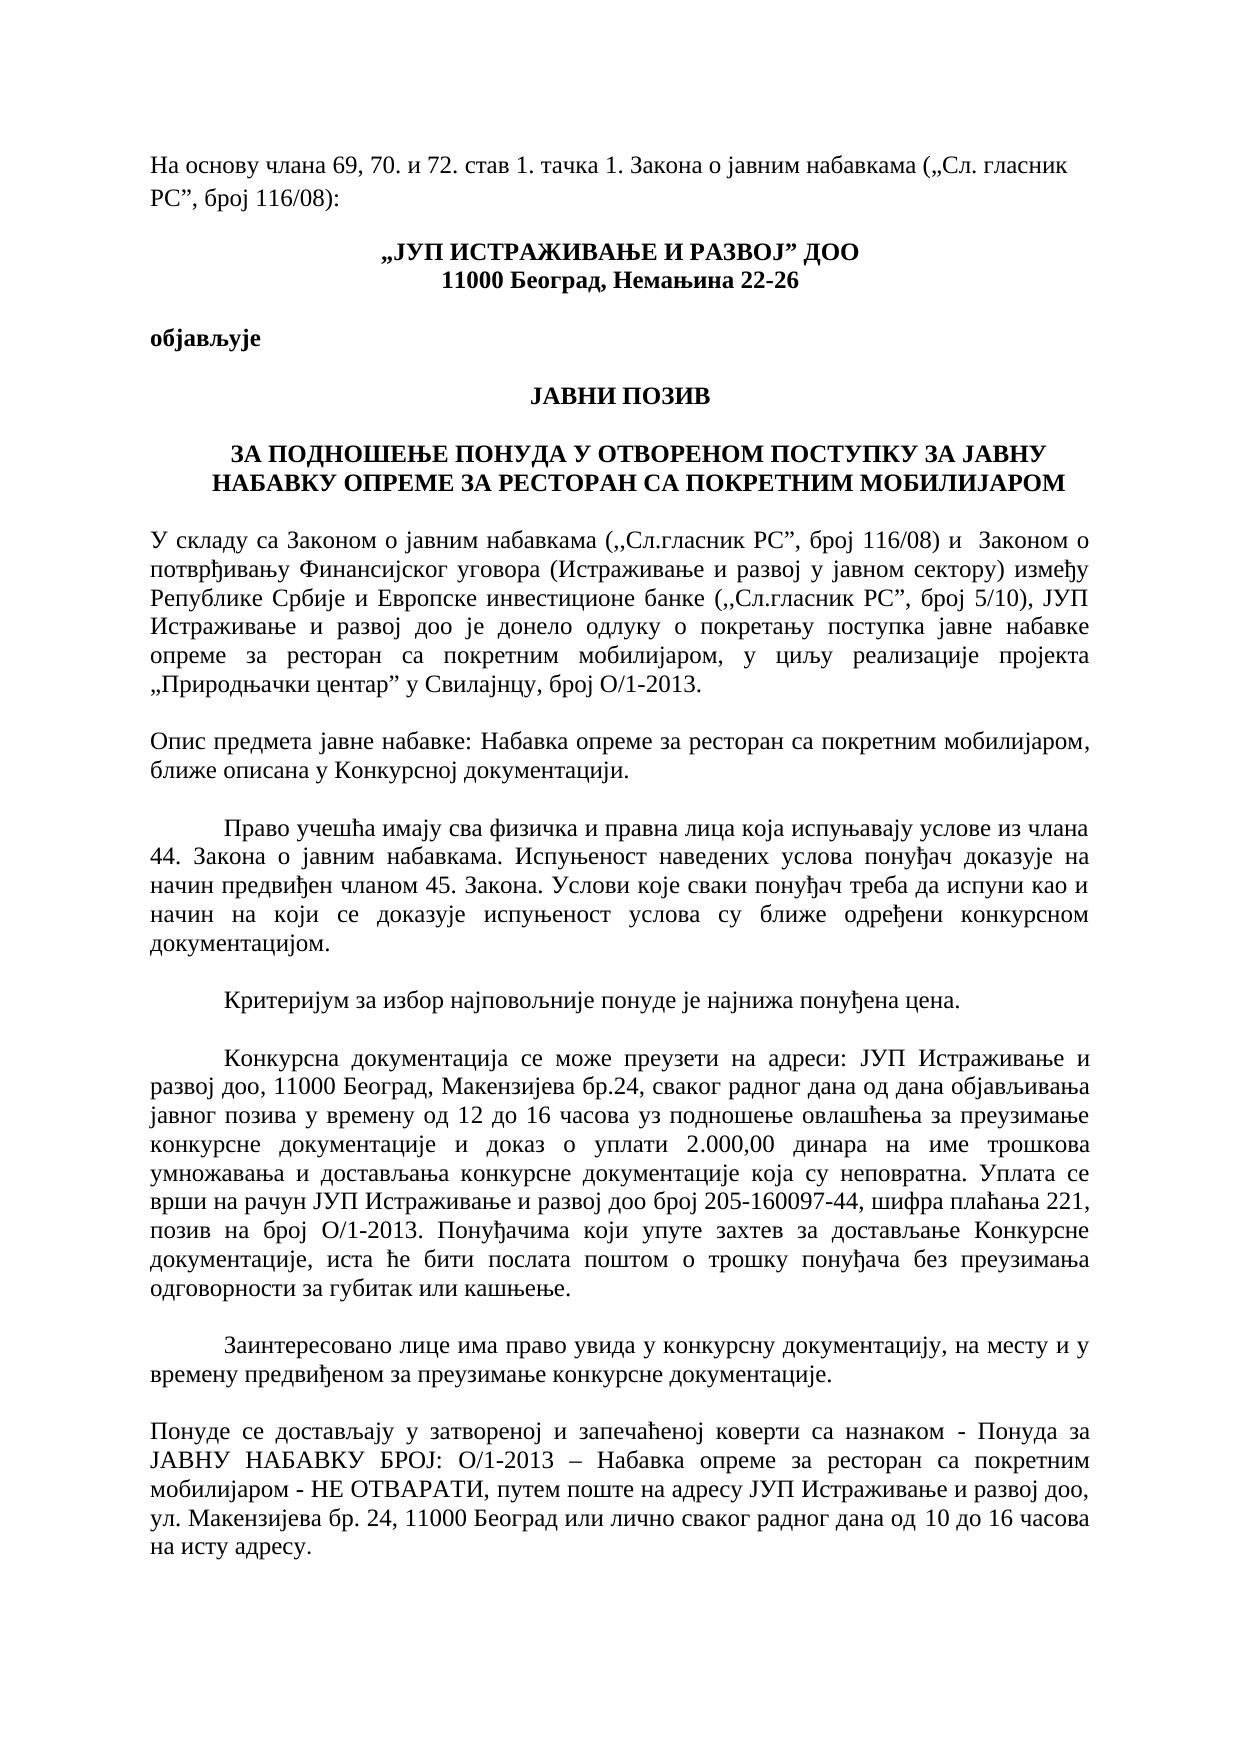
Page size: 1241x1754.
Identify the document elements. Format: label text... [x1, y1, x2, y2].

text 11000 Београд, Немањина 22-26 [150, 266, 1090, 294]
text објављује [150, 323, 1090, 352]
text У складу са Законом о јавним набавкама (,,Сл.гласник РС”, број 116/08) и Законом о потврђивању Финансијског уговора (Истраживање и развој у јавном сектору) између Републике Србије и Европске инвестиционе банке (,,Сл.гласник РС”, број 5/10), ЈУП Истраживање и развој доо је донело одлуку о покретању поступка јавне набавке опреме за ресторан са покретним мобилијаром, у циљу реализације пројекта „Природњачки центарˮ у Свилајнцу, број О/1-2013. [150, 525, 1090, 698]
text Критеријум за избор најповољније понуде је најнижа понуђена цена. [150, 985, 1090, 1014]
text Право учешћа имају сва физичка и правна лица која испуњавају услове из члана 44. Закона о јавним набавкама. Испуњеност наведених услова понуђач доказује на начин предвиђен чланом 45. Закона. Услови које сваки понуђач треба да испуни као и начин на који се доказује испуњеност услова су ближе одређени конкурсном документацијом. [150, 813, 1090, 956]
text „ЈУП ИСТРАЖИВАЊЕ И РАЗВОЈ” ДОО [150, 237, 1090, 266]
text Заинтересовано лице има право увида у конкурсну документацију, на месту и у времену предвиђеном за преузимање конкурсне документације. [150, 1330, 1090, 1388]
text Опис предмета јавне набавке: Набавка опреме за ресторан са покретним мобилијаром, ближе описана у Конкурсној документацији. [150, 726, 1090, 784]
text На основу члана 69, 70. и 72. став 1. тачка 1. Закона о јавним набавкама („Сл. гласник РС”, брoj 116/08): [150, 150, 1090, 212]
text Конкурсна документација се може преузети на адреси: ЈУП Истраживање и развој доо, 11000 Београд, Макензијева бр.24, сваког радног дана од дана објављивања јавног позива у времену од 12 до 16 часова уз подношење овлашћења за преузимање конкурсне документације и доказ о уплати 2.000,00 динара на име трошкова умножавања и достављања конкурсне документације која су неповратна. Уплата се врши на рачун ЈУП Истраживање и развој доо број 205-160097-44, шифра плаћања 221, позив на број О/1-2013. Понуђачима који упуте захтев за достављање Конкурсне документације, иста ће бити послата поштом о трошку понуђача без преузимања одговорности за губитак или кашњење. [150, 1043, 1090, 1301]
text Понуде се достављају у затвореној и запечаћеној коверти са назнаком - Понуда за ЈАВНУ НАБАВКУ БРОЈ: О/1-2013 – Набавка опреме за ресторан са покретним мобилијаром - НЕ ОТВАРАТИ, путем поште на адресу ЈУП Истраживање и развој доо, ул. Макензијева бр. 24, 11000 Београд или лично сваког радног дана од 10 до 16 часова на исту адресу. [150, 1416, 1090, 1561]
text ЗА ПОДНОШЕЊЕ ПОНУДА У ОТВОРЕНОМ ПОСТУПКУ ЗА ЈАВНУ НАБАВКУ ОПРЕМЕ ЗА РЕСТОРАН СА ПОКРЕТНИМ МОБИЛИЈАРОМ [187, 439, 1090, 496]
text ЈАВНИ ПОЗИВ [150, 381, 1090, 410]
